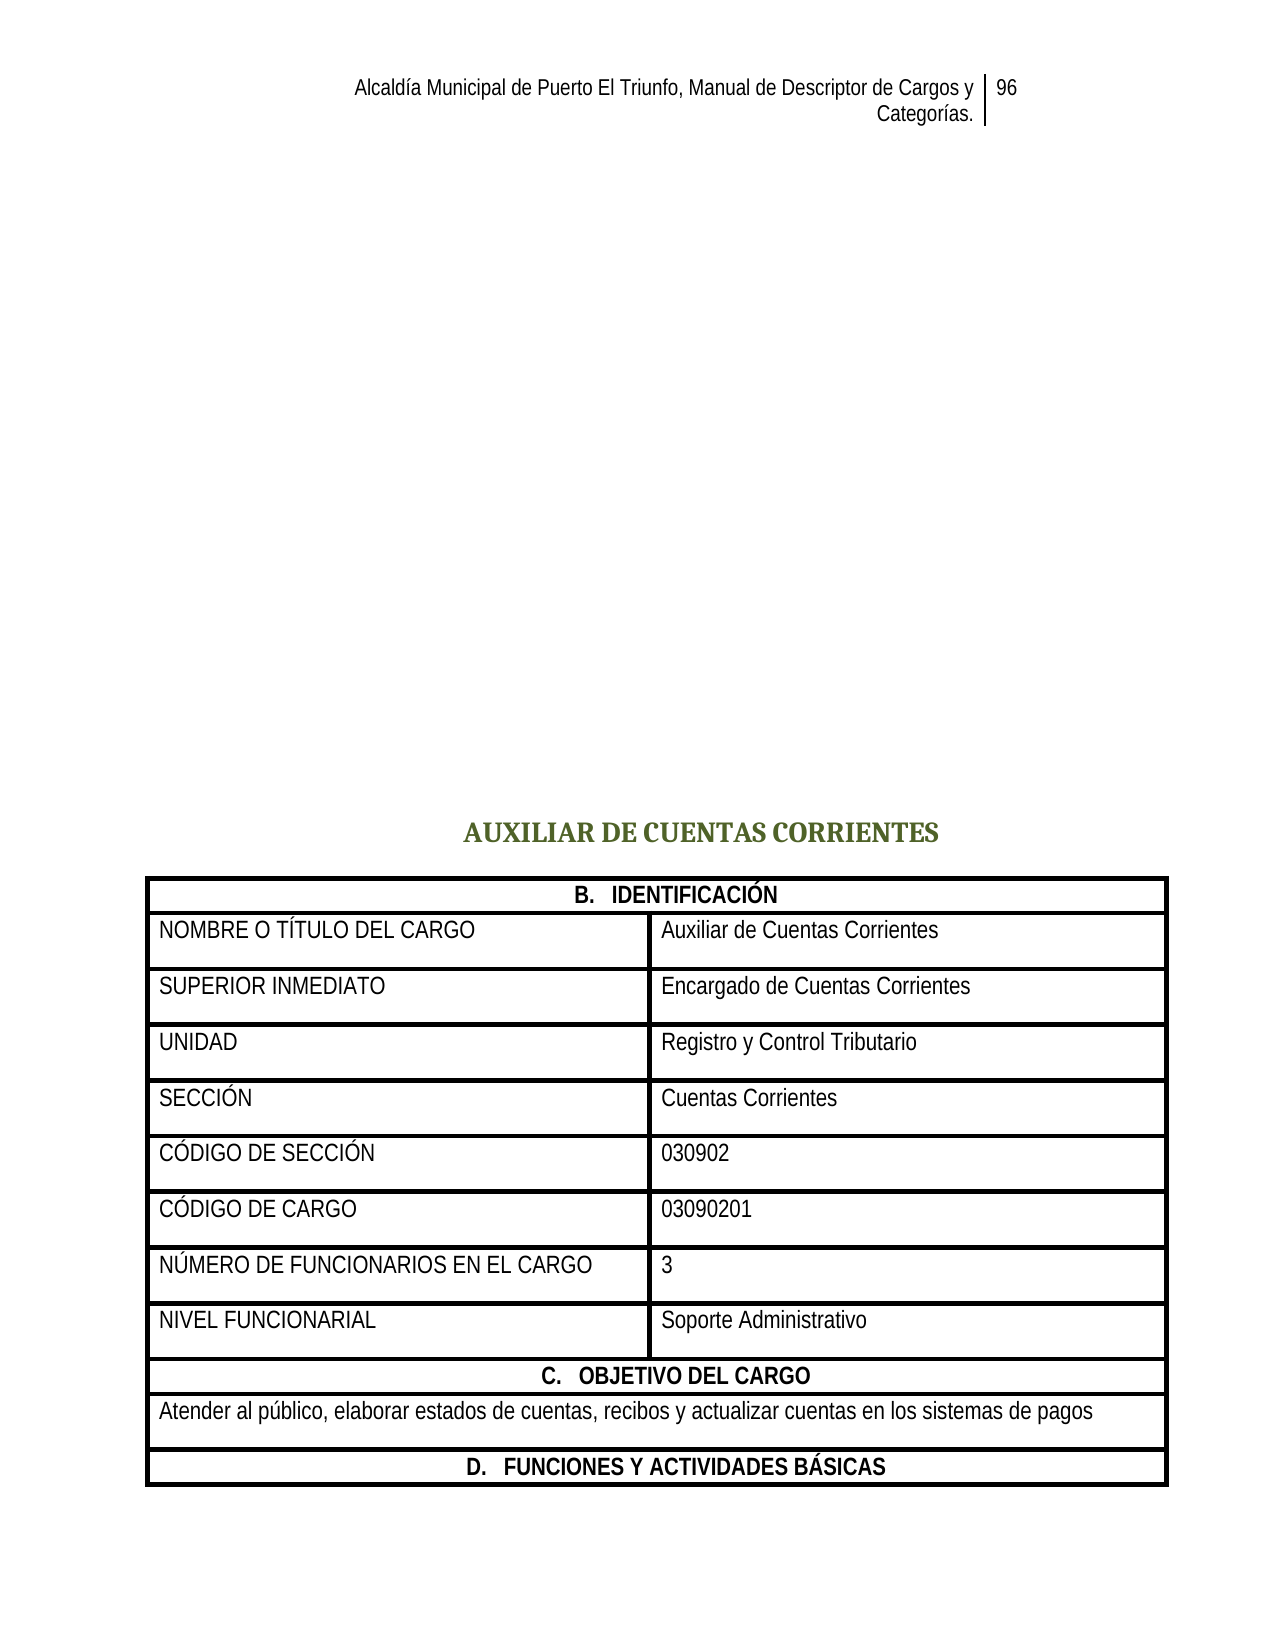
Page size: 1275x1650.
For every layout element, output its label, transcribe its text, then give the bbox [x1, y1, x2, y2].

table_cell CÓDIGO DE SECCIÓN [150, 1138, 647, 1189]
table_cell SECCIÓN [150, 1083, 647, 1133]
table_cell Auxiliar de Cuentas Corrientes [652, 915, 1164, 966]
table_cell NOMBRE O TÍTULO DEL CARGO [150, 915, 647, 966]
table_header IDENTIFICACIÓN [150, 881, 1164, 911]
table_cell FUNCIONES Y ACTIVIDADES BÁSICAS [150, 1452, 1164, 1482]
table_cell NÚMERO DE FUNCIONARIOS EN EL CARGO [150, 1250, 647, 1301]
table_cell NIVEL FUNCIONARIAL [150, 1306, 647, 1356]
table_cell Cuentas Corrientes [652, 1083, 1164, 1133]
table_cell UNIDAD [150, 1027, 647, 1078]
table_cell 03090201 [652, 1194, 1164, 1245]
table_cell 3 [652, 1250, 1164, 1301]
table_cell CÓDIGO DE CARGO [150, 1194, 647, 1245]
table_cell Atender al público, elaborar estados de cuentas, recibos y actualizar cuentas en los sistemas de pagos [150, 1396, 1164, 1447]
text AUXILIAR DE CUENTAS CORRIENTES [177, 816, 1098, 850]
table_cell 030902 [652, 1138, 1164, 1189]
table_cell Soporte Administrativo [652, 1306, 1164, 1356]
table_cell SUPERIOR INMEDIATO [150, 971, 647, 1022]
table_cell Encargado de Cuentas Corrientes [652, 971, 1164, 1022]
table_cell OBJETIVO DEL CARGO [150, 1361, 1164, 1391]
table_cell Registro y Control Tributario [652, 1027, 1164, 1078]
